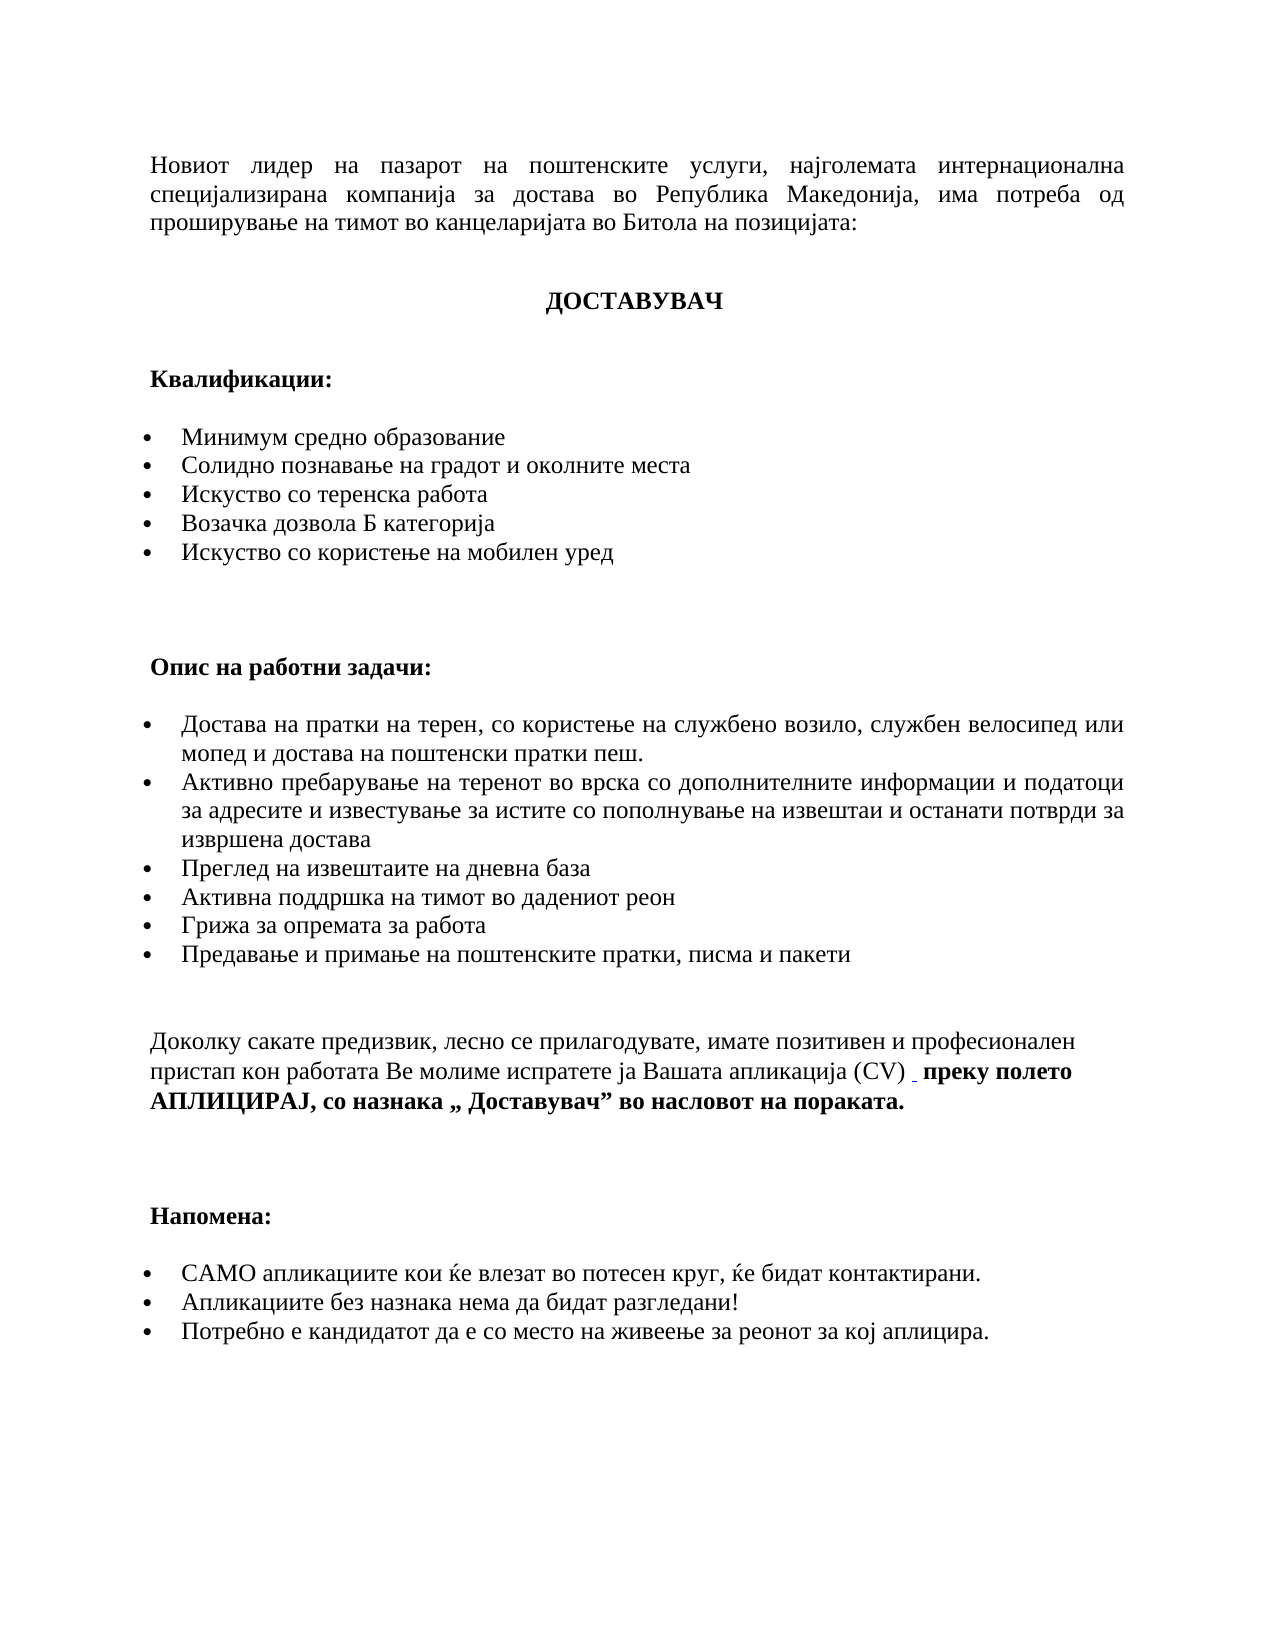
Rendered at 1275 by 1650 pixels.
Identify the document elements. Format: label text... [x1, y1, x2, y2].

list Активно пребарување на теренот во врска со дополнителните информации и податоци за адресите и известување за истите со пополнување на извештаи и останати потврди за извршена достава [144, 767, 1125, 853]
list Солидно познавање на градот и околните места [144, 450, 1125, 479]
list Преглед на извештаите на дневна база [144, 853, 1125, 882]
list Возачка дозвола Б категорија [144, 508, 1125, 537]
text Квалификации: [150, 364, 1125, 393]
list Искуство со користење на мобилен уред [144, 537, 1125, 565]
text ДОСТАВУВАЧ [150, 286, 1125, 314]
list Минимум средно образование [144, 422, 1125, 450]
text Напомена: [150, 1201, 1125, 1229]
list Апликациите без назнака нема да бидат разгледани! [144, 1287, 1125, 1316]
list Достава на пратки на терен, со користење на службено возило, службен велосипед или мопед и достава на поштенски пратки пеш. [144, 709, 1125, 767]
list Грижа за опремата за работа [144, 910, 1125, 939]
text Новиот лидер на пазарот на поштенските услуги, најголемата интернационална специјализирана компанија за достава во Република Македонија, има потреба од проширување на тимот во канцеларијата во Битола на позицијата: [150, 150, 1125, 236]
list Искуство со теренска работа [144, 479, 1125, 508]
text Опис на работни задачи: [150, 652, 1125, 680]
text Доколку сакате предизвик, лесно се прилагодувате, имате позитивен и професионален пристап кон работата Ве молиме испратете ја Вашата апликација (CV) преку полето АПЛИЦИРАЈ, со назнака „ Доставувач” во насловот на пораката. [150, 1025, 1125, 1114]
list САМО апликациите кои ќе влезат во потесен круг, ќе бидат контактирани. [144, 1258, 1125, 1287]
list Активна поддршка на тимот во дадениот реон [144, 882, 1125, 910]
list Предавање и примање на поштенските пратки, писма и пакети [144, 939, 1125, 968]
list Потребно е кандидатот да е со место на живеење за реонот за кој аплицира. [144, 1316, 1125, 1344]
